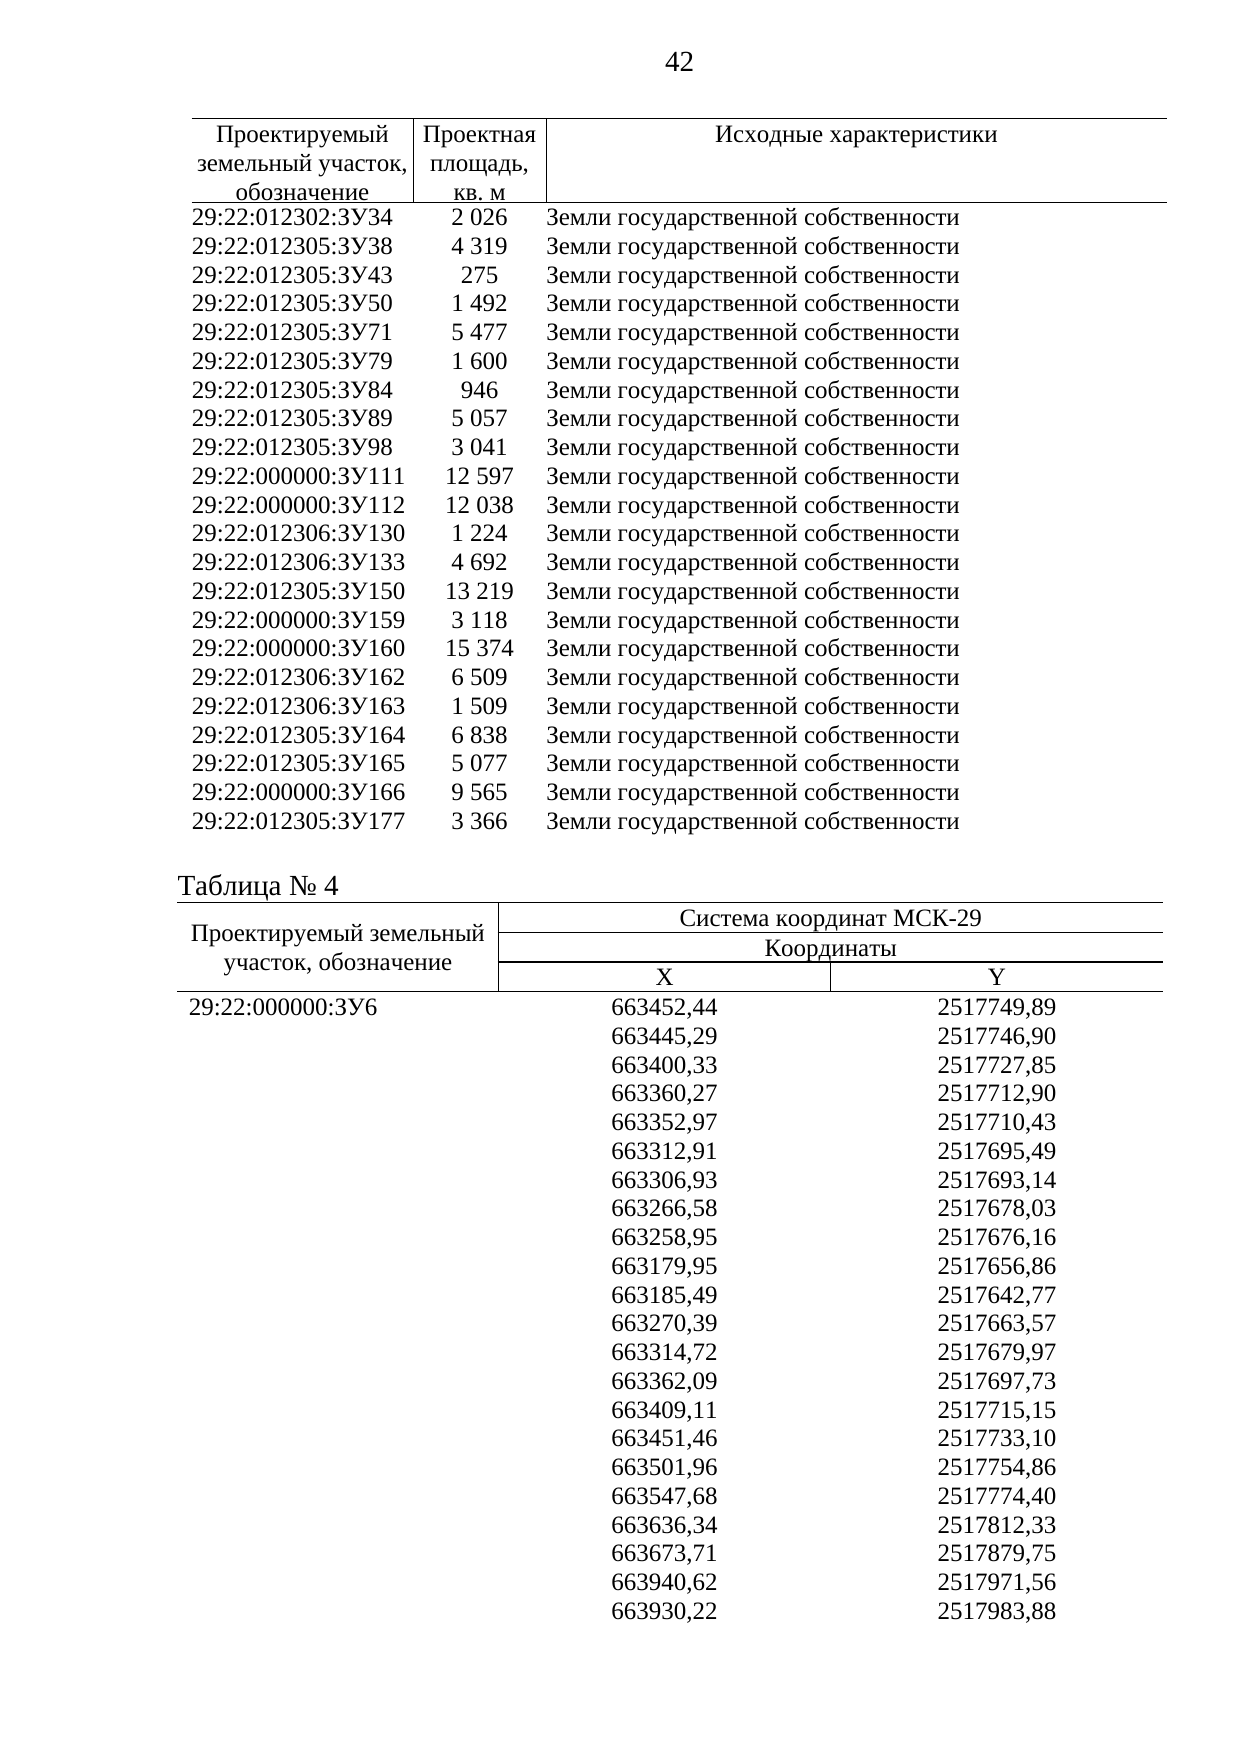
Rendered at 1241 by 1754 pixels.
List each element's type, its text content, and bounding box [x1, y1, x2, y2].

table_header Проектируемый земельный участок, обозначение [192, 119, 413, 202]
table_cell 5 057 [413, 404, 546, 432]
table_cell 29:22:000000:ЗУ166 [192, 777, 413, 806]
table_cell Земли государственной собственности [546, 432, 1167, 461]
table_cell Земли государственной собственности [546, 777, 1167, 806]
table_cell 6 838 [413, 720, 546, 748]
table_cell Земли государственной собственности [546, 605, 1167, 633]
table_header Система координат МСК-29 [499, 903, 1163, 932]
table_cell 29:22:000000:ЗУ6 [177, 992, 498, 1625]
table_cell Y [831, 963, 1163, 991]
table_cell 4 319 [413, 231, 546, 260]
table_cell 3 041 [413, 432, 546, 461]
table_cell 12 597 [413, 461, 546, 490]
table_cell Земли государственной собственности [546, 260, 1167, 288]
table_cell Земли государственной собственности [546, 547, 1167, 576]
table_cell Земли государственной собственности [546, 404, 1167, 432]
table_cell 5 477 [413, 317, 546, 346]
table_cell 2 026 [413, 203, 546, 231]
table_cell Земли государственной собственности [546, 289, 1167, 317]
table_cell 3 118 [413, 605, 546, 633]
table_cell 29:22:012305:ЗУ38 [192, 231, 413, 260]
table_cell Земли государственной собственности [546, 317, 1167, 346]
table_cell 29:22:012306:ЗУ130 [192, 519, 413, 547]
table_cell 29:22:012305:ЗУ79 [192, 346, 413, 375]
table_cell 13 219 [413, 576, 546, 605]
table_cell 29:22:012306:ЗУ162 [192, 662, 413, 691]
table_cell 29:22:012305:ЗУ150 [192, 576, 413, 605]
table_cell 29:22:012305:ЗУ177 [192, 806, 413, 835]
table_cell 3 366 [413, 806, 546, 835]
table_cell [498, 992, 831, 1625]
table_cell 29:22:012302:ЗУ34 [192, 203, 413, 231]
table_cell 29:22:012306:ЗУ133 [192, 547, 413, 576]
table_cell 29:22:000000:ЗУ112 [192, 490, 413, 518]
table_header Исходные характеристики [547, 119, 1167, 202]
table_cell 29:22:012305:ЗУ43 [192, 260, 413, 288]
table_cell 29:22:012305:ЗУ98 [192, 432, 413, 461]
table_cell Земли государственной собственности [546, 576, 1167, 605]
table_cell 946 [413, 375, 546, 403]
table_header Проектная площадь, кв. м [414, 119, 546, 202]
table_cell 29:22:012305:ЗУ89 [192, 404, 413, 432]
table_cell 9 565 [413, 777, 546, 806]
table_cell 29:22:012305:ЗУ165 [192, 749, 413, 777]
table_cell Земли государственной собственности [546, 634, 1167, 662]
table_cell 12 038 [413, 490, 546, 518]
table_cell Земли государственной собственности [546, 662, 1167, 691]
table_cell 1 509 [413, 691, 546, 720]
table_cell Земли государственной собственности [546, 203, 1167, 231]
table_cell 4 692 [413, 547, 546, 576]
table_cell 1 224 [413, 519, 546, 547]
table_cell Земли государственной собственности [546, 346, 1167, 375]
table_cell 275 [413, 260, 546, 288]
table_cell 29:22:012306:ЗУ163 [192, 691, 413, 720]
table_header Проектируемый земельный участок, обозначение [177, 903, 498, 991]
table_cell 1 600 [413, 346, 546, 375]
table_cell 6 509 [413, 662, 546, 691]
table_cell 29:22:012305:ЗУ164 [192, 720, 413, 748]
table_cell Земли государственной собственности [546, 691, 1167, 720]
table_cell 29:22:012305:ЗУ84 [192, 375, 413, 403]
text Таблица № 4 [177, 868, 1181, 902]
table_cell Земли государственной собственности [546, 231, 1167, 260]
table_cell 15 374 [413, 634, 546, 662]
table_cell 29:22:000000:ЗУ159 [192, 605, 413, 633]
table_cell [831, 992, 1163, 1625]
table_cell 5 077 [413, 749, 546, 777]
table_cell 29:22:000000:ЗУ160 [192, 634, 413, 662]
table_cell 29:22:012305:ЗУ71 [192, 317, 413, 346]
table_cell Земли государственной собственности [546, 375, 1167, 403]
table_cell 29:22:012305:ЗУ50 [192, 289, 413, 317]
table_cell Земли государственной собственности [546, 519, 1167, 547]
table_cell X [499, 963, 830, 991]
table_cell Земли государственной собственности [546, 749, 1167, 777]
table_cell Земли государственной собственности [546, 806, 1167, 835]
table_cell Координаты [499, 933, 1163, 961]
table_cell 1 492 [413, 289, 546, 317]
table_cell Земли государственной собственности [546, 720, 1167, 748]
table_cell Земли государственной собственности [546, 490, 1167, 518]
table_cell Земли государственной собственности [546, 461, 1167, 490]
table_cell 29:22:000000:ЗУ111 [192, 461, 413, 490]
